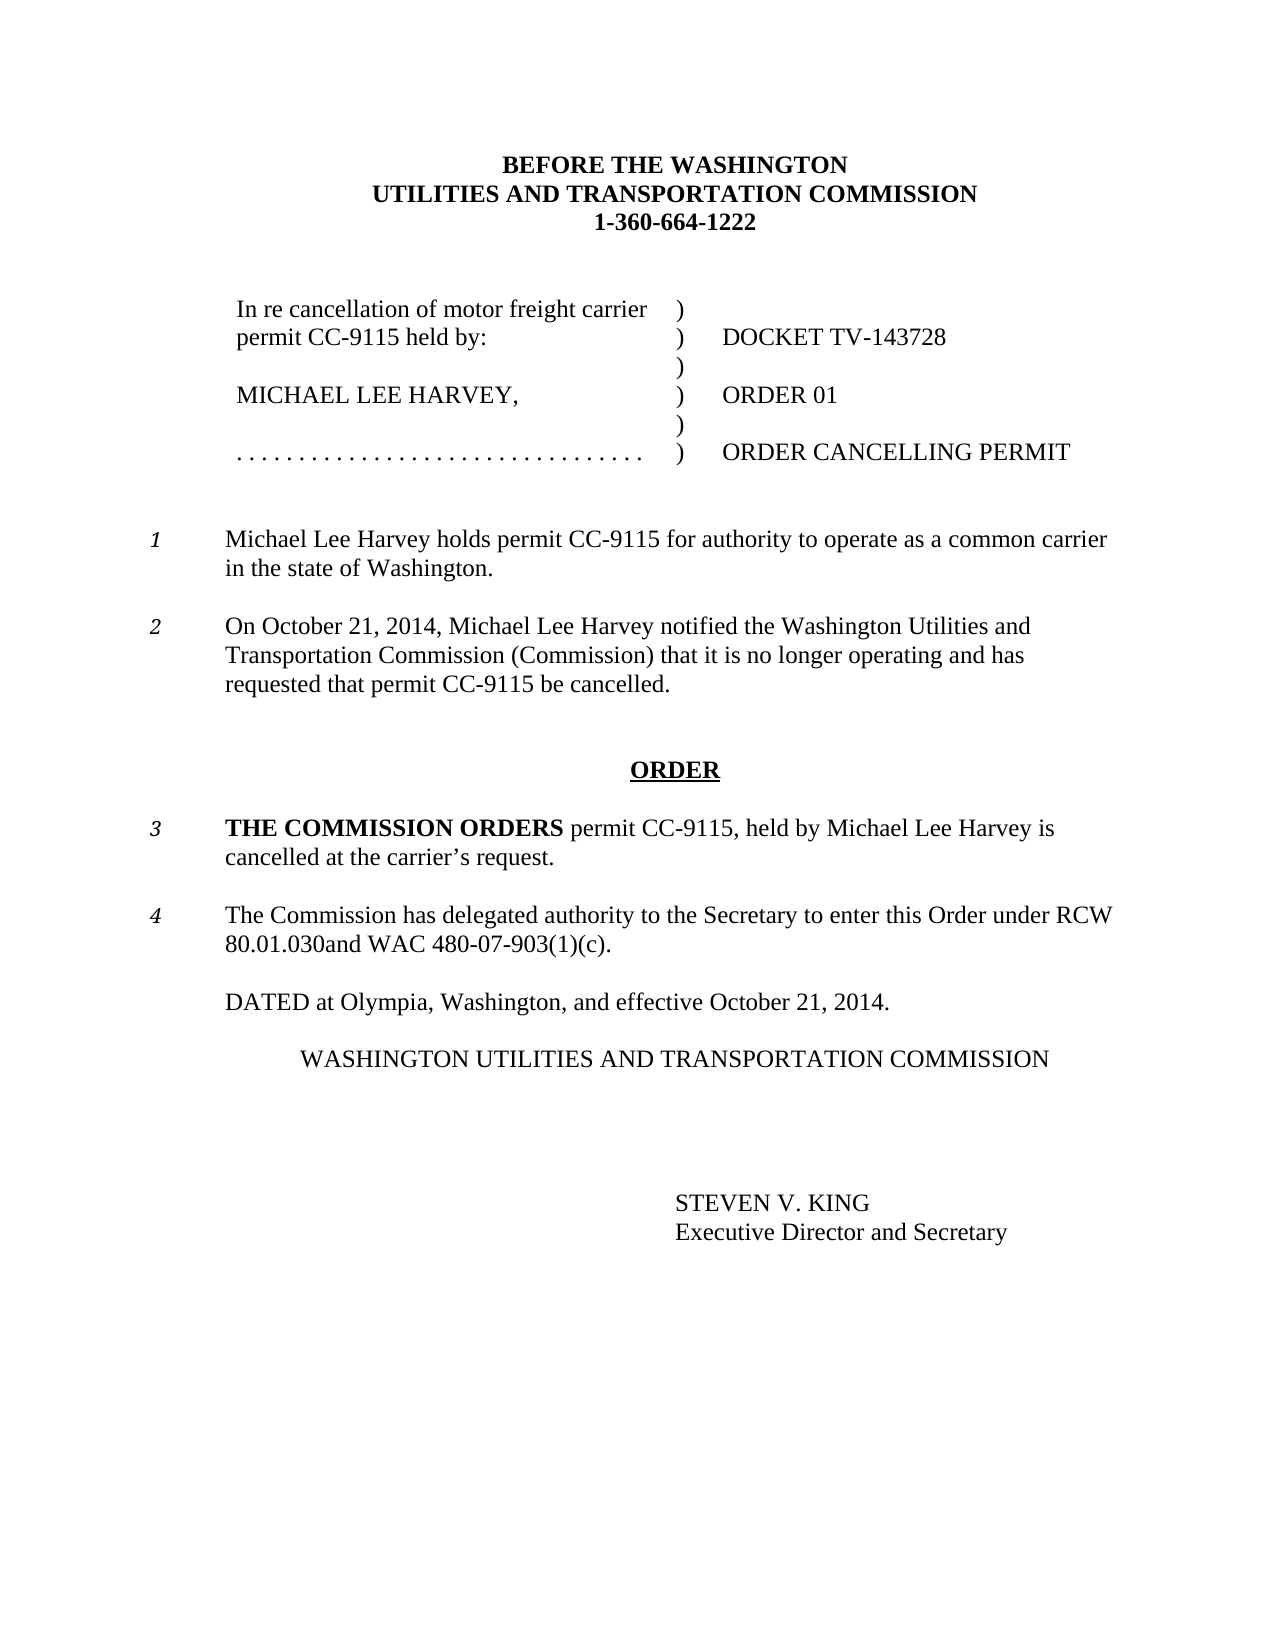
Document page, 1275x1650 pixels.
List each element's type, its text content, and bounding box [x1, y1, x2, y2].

list THE COMMISSION ORDERS permit CC-9115, held by Michael Lee Harvey is cancelled at the carrier’s request. [150, 813, 1125, 871]
list Michael Lee Harvey holds permit CC-9115 for authority to operate as a common carrier in the state of Washington. [150, 524, 1125, 582]
table_header DOCKET TV-143728 ORDER 01 ORDER CANCELLING PERMIT [711, 294, 1125, 466]
text 1-360-664-1222 [225, 207, 1125, 236]
text DATED at Olympia, Washington, and effective October 21, 2014. [225, 987, 1125, 1015]
table_header In re cancellation of motor freight carrier permit CC-9115 held by: MICHAEL LEE HARVEY, . . . . . . . . . . . . . . . . . . . . . . . . . . . . . . . . . [225, 294, 664, 466]
list The Commission has delegated authority to the Secretary to enter this Order under RCW 80.01.030and WAC 480-07-903(1)(c). [150, 900, 1125, 958]
text UTILITIES AND TRANSPORTATION COMMISSION [225, 179, 1125, 207]
subtitle Executive Director and Secretary [225, 1217, 1125, 1245]
text BEFORE THE WASHINGTON [225, 150, 1125, 179]
table_header ) ) ) ) ) ) [665, 294, 711, 466]
list On October 21, 2014, Michael Lee Harvey notified the Washington Utilities and Transportation Commission (Commission) that it is no longer operating and has requested that permit CC-9115 be cancelled. [150, 611, 1125, 698]
subtitle WASHINGTON UTILITIES AND TRANSPORTATION COMMISSION [225, 1044, 1125, 1073]
text STEVEN V. KING [225, 1188, 1125, 1217]
text ORDER [225, 755, 1125, 784]
